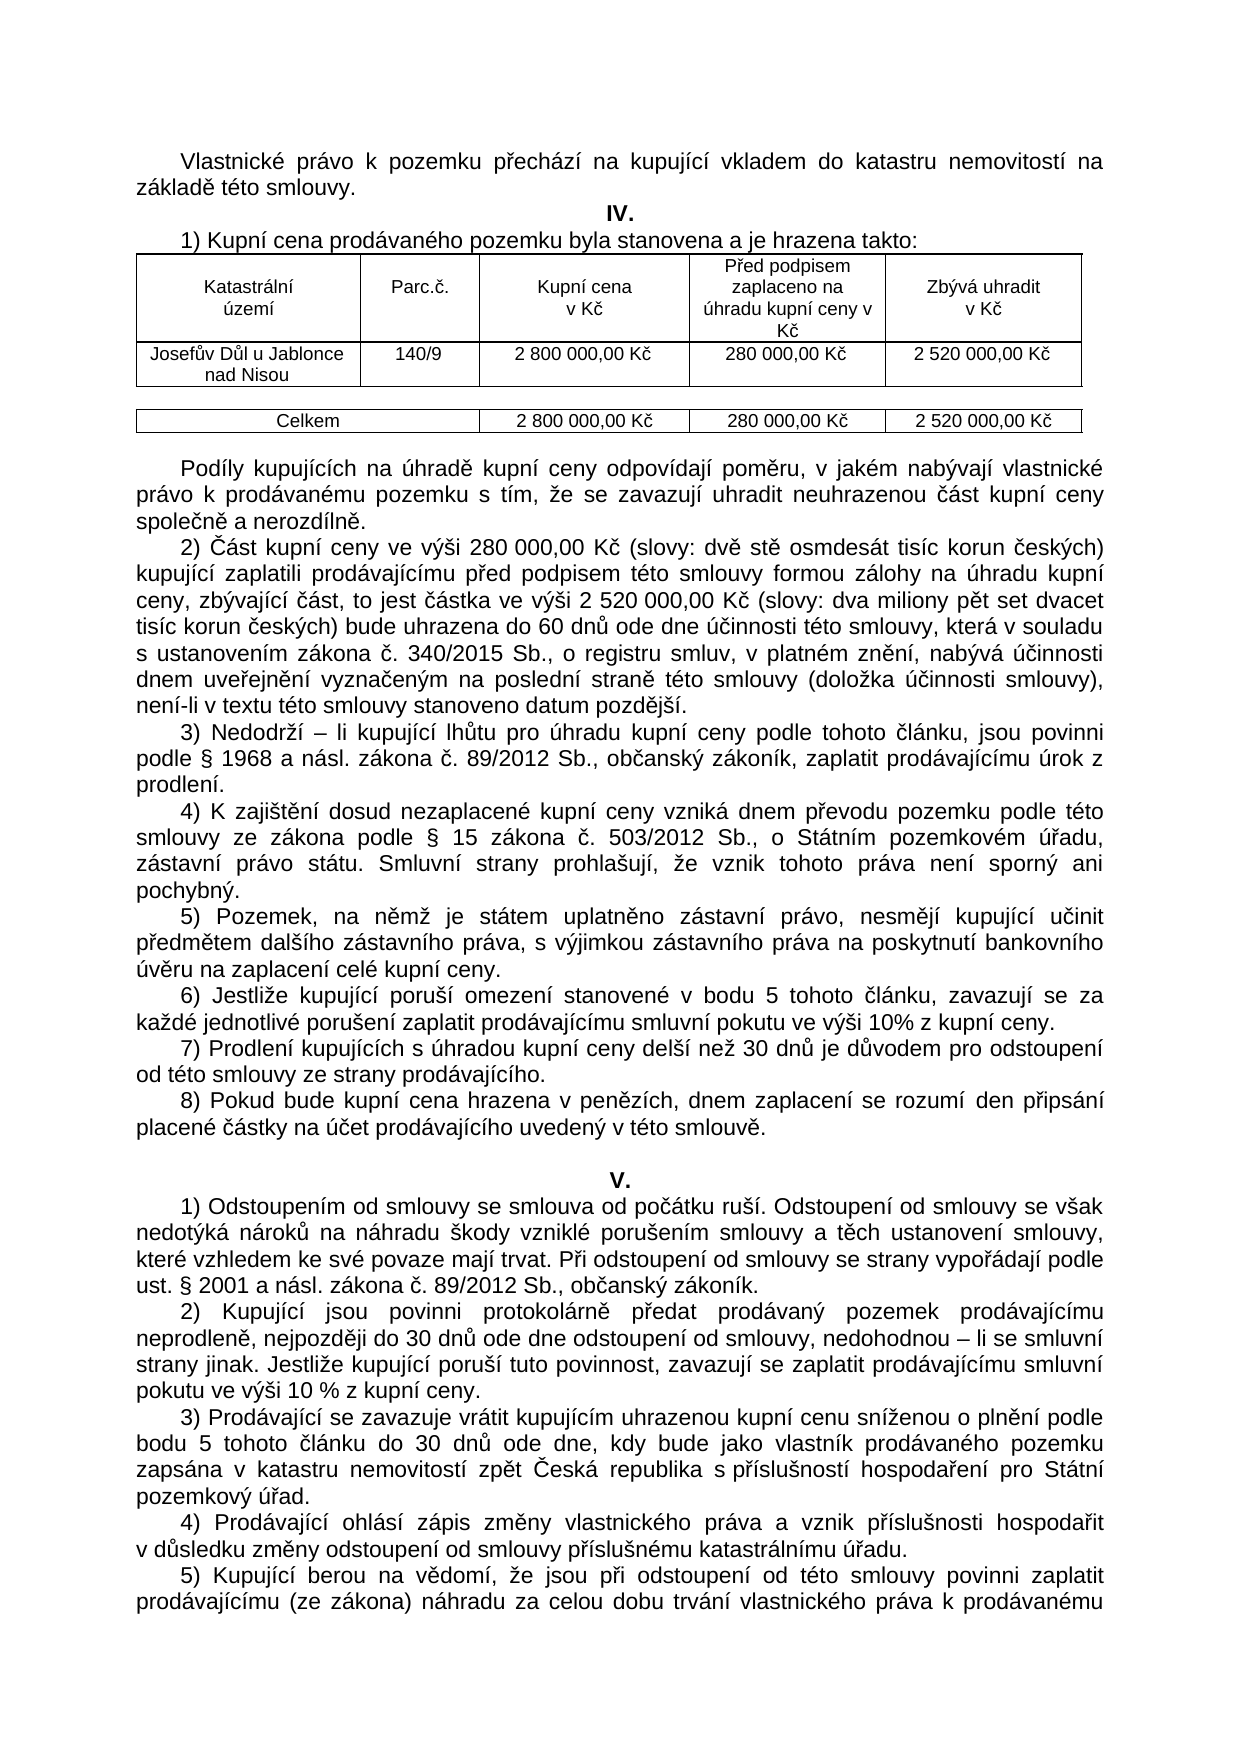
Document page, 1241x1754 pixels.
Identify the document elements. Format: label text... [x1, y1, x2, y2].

text 7) Prodlení kupujících s úhradou kupní ceny delší než 30 dnů je důvodem pro odstoupení od této smlouvy ze strany prodávajícího. [136, 1035, 1104, 1087]
text 2) Část kupní ceny ve výši 280 000,00 Kč (slovy: dvě stě osmdesát tisíc korun českých) kupující zaplatili prodávajícímu před podpisem této smlouvy formou zálohy na úhradu kupní ceny, zbývající část, to jest částka ve výši 2 520 000,00 Kč (slovy: dva miliony pět set dvacet tisíc korun českých) bude uhrazena do 60 dnů ode dne účinnosti této smlouvy, která v souladu s ustanovením zákona č. 340/2015 Sb., o registru smluv, v platném znění, nabývá účinnosti dnem uveřejnění vyznačeným na poslední straně této smlouvy (doložka účinnosti smlouvy), není-li v textu této smlouvy stanoveno datum pozdější. [136, 534, 1104, 718]
table_cell 280 000,00 Kč [690, 343, 885, 386]
table_header 280 000,00 Kč [690, 410, 885, 432]
table_header Před podpisem zaplaceno na úhradu kupní ceny v Kč [690, 255, 885, 341]
table_header Parc.č. [361, 255, 479, 341]
text 4) K zajištění dosud nezaplacené kupní ceny vzniká dnem převodu pozemku podle této smlouvy ze zákona podle § 15 zákona č. 503/2012 Sb., o Státním pozemkovém úřadu, zástavní právo státu. Smluvní strany prohlašují, že vznik tohoto práva není sporný ani pochybný. [136, 798, 1104, 903]
table_header Celkem [137, 410, 479, 432]
table_header 2 800 000,00 Kč [480, 410, 689, 432]
text 1) Kupní cena prodávaného pozemku byla stanovena a je hrazena takto: [136, 227, 1104, 253]
table_cell Josefův Důl u Jablonce nad Nisou [137, 343, 360, 386]
table_cell 2 520 000,00 Kč [886, 343, 1081, 386]
text 6) Jestliže kupující poruší omezení stanovené v bodu 5 tohoto článku, zavazují se za každé jednotlivé porušení zaplatit prodávajícímu smluvní pokutu ve výši 10% z kupní ceny. [136, 982, 1104, 1035]
text 8) Pokud bude kupní cena hrazena v penězích, dnem zaplacení se rozumí den připsání placené částky na účet prodávajícího uvedený v této smlouvě. [136, 1087, 1104, 1140]
text V. [136, 1167, 1104, 1193]
text Vlastnické právo k pozemku přechází na kupující vkladem do katastru nemovitostí na základě této smlouvy. [136, 148, 1104, 200]
table_header Katastrální území [137, 255, 360, 341]
text 1) Odstoupením od smlouvy se smlouva od počátku ruší. Odstoupení od smlouvy se však nedotýká nároků na náhradu škody vzniklé porušením smlouvy a těch ustanovení smlouvy, které vzhledem ke své povaze mají trvat. Při odstoupení od smlouvy se strany vypořádají podle ust. § 2001 a násl. zákona č. 89/2012 Sb., občanský zákoník. [136, 1193, 1104, 1298]
text 2) Kupující jsou povinni protokolárně předat prodávaný pozemek prodávajícímu neprodleně, nejpozději do 30 dnů ode dne odstoupení od smlouvy, nedohodnou – li se smluvní strany jinak. Jestliže kupující poruší tuto povinnost, zavazují se zaplatit prodávajícímu smluvní pokutu ve výši 10 % z kupní ceny. [136, 1298, 1104, 1404]
table_cell 140/9 [361, 343, 479, 386]
table_cell 2 800 000,00 Kč [480, 343, 689, 386]
text IV. [136, 200, 1104, 227]
text 3) Nedodrží – li kupující lhůtu pro úhradu kupní ceny podle tohoto článku, jsou povinni podle § 1968 a násl. zákona č. 89/2012 Sb., občanský zákoník, zaplatit prodávajícímu úrok z prodlení. [136, 718, 1104, 798]
table_header Kupní cena v Kč [480, 255, 689, 341]
text Podíly kupujících na úhradě kupní ceny odpovídají poměru, v jakém nabývají vlastnické právo k prodávanému pozemku s tím, že se zavazují uhradit neuhrazenou část kupní ceny společně a nerozdílně. [136, 455, 1104, 534]
table_header 2 520 000,00 Kč [886, 410, 1081, 432]
text 5) Pozemek, na němž je státem uplatněno zástavní právo, nesmějí kupující učinit předmětem dalšího zástavního práva, s výjimkou zástavního práva na poskytnutí bankovního úvěru na zaplacení celé kupní ceny. [136, 903, 1104, 982]
text 4) Prodávající ohlásí zápis změny vlastnického práva a vznik příslušnosti hospodařit v důsledku změny odstoupení od smlouvy příslušnému katastrálnímu úřadu. [136, 1509, 1104, 1562]
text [136, 1562, 1104, 1614]
table_header Zbývá uhradit v Kč [886, 255, 1081, 341]
text 3) Prodávající se zavazuje vrátit kupujícím uhrazenou kupní cenu sníženou o plnění podle bodu 5 tohoto článku do 30 dnů ode dne, kdy bude jako vlastník prodávaného pozemku zapsána v katastru nemovitostí zpět Česká republika s příslušností hospodaření pro Státní pozemkový úřad. [136, 1404, 1104, 1509]
